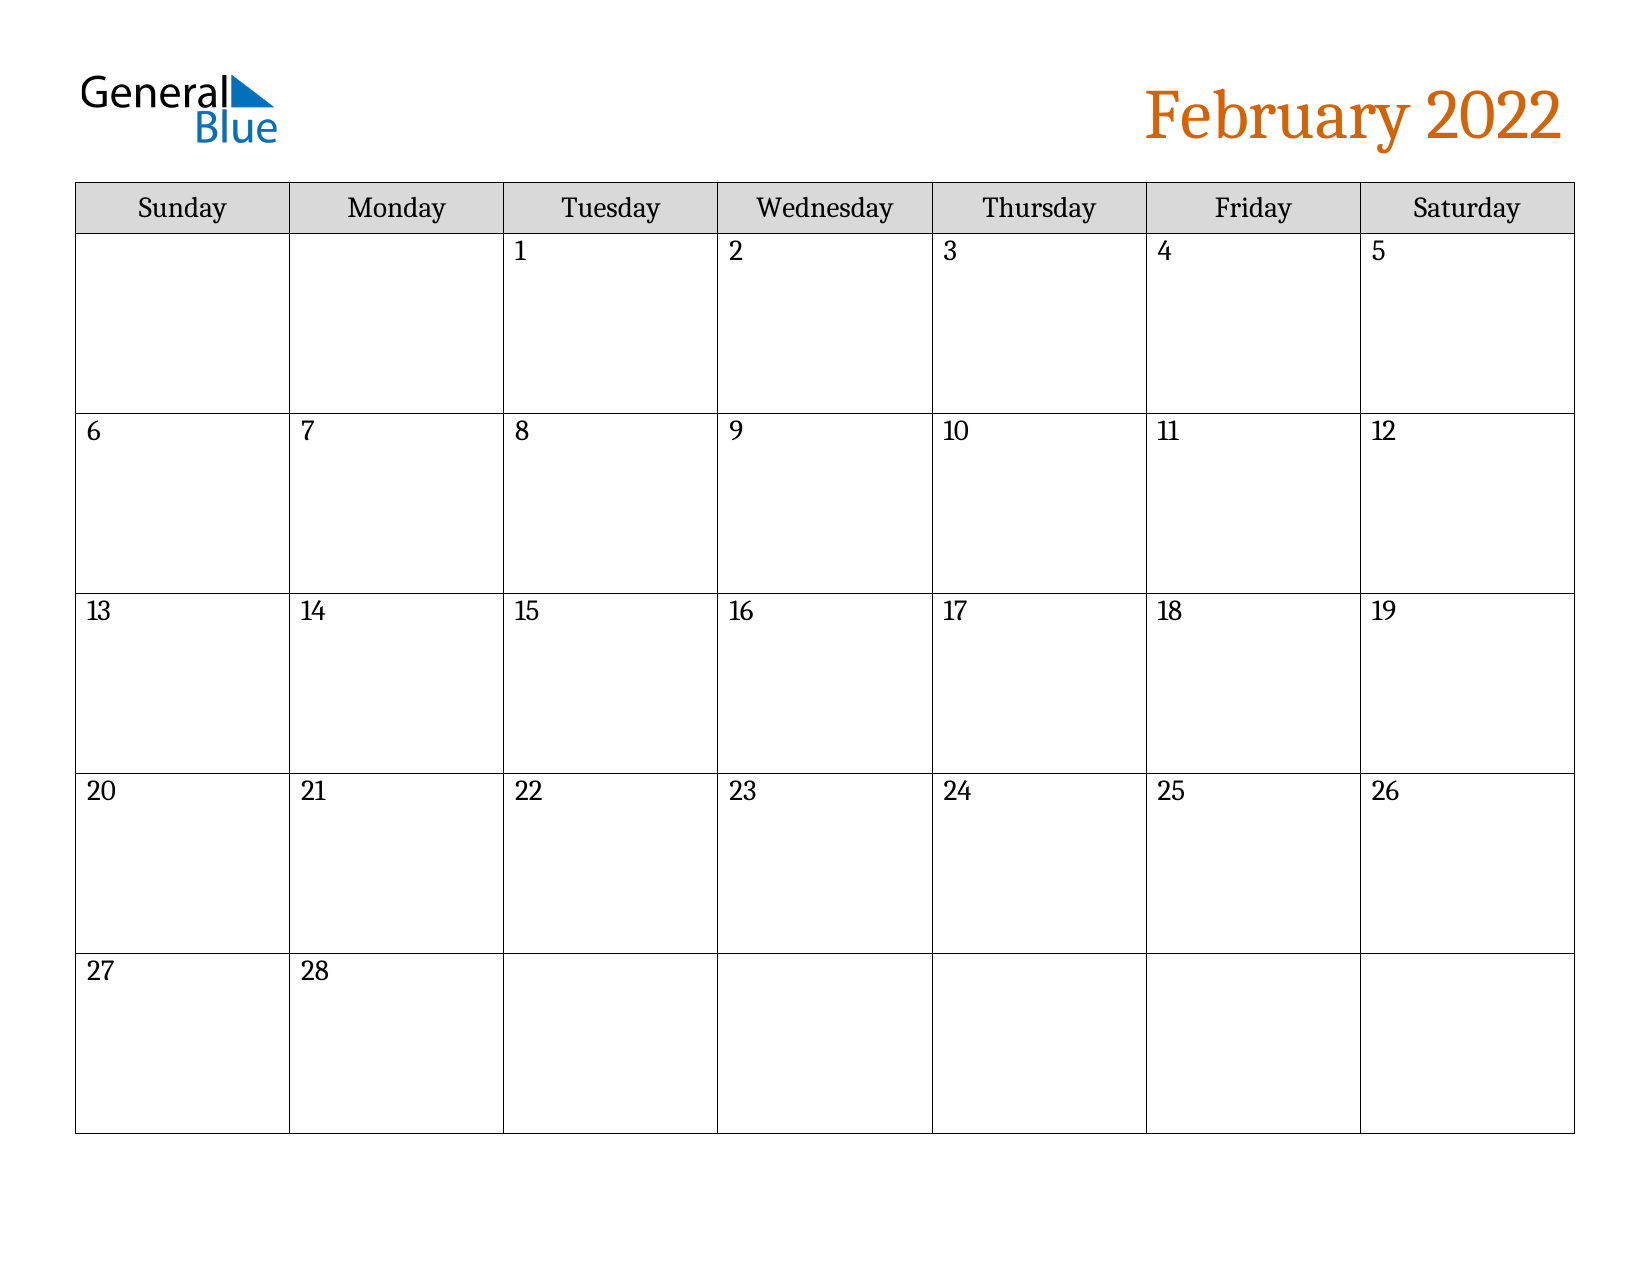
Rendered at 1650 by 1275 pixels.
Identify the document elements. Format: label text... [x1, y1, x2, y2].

table_cell [718, 270, 932, 413]
table_cell [290, 630, 503, 773]
table_cell [933, 450, 1146, 593]
table_cell 16 [718, 594, 932, 630]
table_cell [1147, 810, 1360, 953]
table_cell [504, 270, 717, 413]
table_cell [76, 810, 289, 953]
table_cell [718, 810, 932, 953]
table_cell [504, 990, 717, 1133]
table_cell [290, 990, 503, 1133]
table_cell 21 [290, 774, 503, 810]
table_cell [1147, 630, 1360, 773]
table_cell [933, 810, 1146, 953]
table_cell 1 [504, 234, 717, 270]
table_cell [933, 630, 1146, 773]
table_cell [718, 990, 932, 1133]
table_cell [504, 810, 717, 953]
table_cell [76, 450, 289, 593]
table_cell [76, 270, 289, 413]
table_cell [718, 630, 932, 773]
table_cell [1147, 990, 1360, 1133]
table_cell 11 [1147, 414, 1360, 450]
table_cell 22 [504, 774, 717, 810]
table_cell 24 [933, 774, 1146, 810]
table_cell 20 [76, 774, 289, 810]
table_cell Friday [1147, 183, 1360, 233]
table_cell 28 [290, 954, 503, 990]
table_cell [1361, 270, 1574, 413]
table_cell [76, 630, 289, 773]
table_cell [933, 270, 1146, 413]
table_cell [76, 234, 289, 270]
table_cell 5 [1361, 234, 1574, 270]
table_cell [1147, 270, 1360, 413]
table_cell 17 [933, 594, 1146, 630]
table_cell [933, 990, 1146, 1133]
table_cell [290, 450, 503, 593]
table_cell [1361, 630, 1574, 773]
table_cell 14 [290, 594, 503, 630]
table_cell 7 [290, 414, 503, 450]
table_cell 15 [504, 594, 717, 630]
table_cell 2 [718, 234, 932, 270]
table_cell [1361, 990, 1574, 1133]
table_cell [718, 450, 932, 593]
table_cell 26 [1361, 774, 1574, 810]
table_cell 18 [1147, 594, 1360, 630]
table_cell Wednesday [718, 183, 932, 233]
table_cell [1147, 450, 1360, 593]
table_cell 19 [1361, 594, 1574, 630]
table_cell Monday [290, 183, 503, 233]
table_cell 3 [933, 234, 1146, 270]
table_cell 27 [76, 954, 289, 990]
table_cell Saturday [1361, 183, 1574, 233]
table_cell 4 [1147, 234, 1360, 270]
table_cell [718, 954, 932, 990]
table_cell [933, 954, 1146, 990]
table_cell [1361, 450, 1574, 593]
table_cell 12 [1361, 414, 1574, 450]
table_cell [504, 954, 717, 990]
table_cell [1361, 954, 1574, 990]
table_cell [76, 990, 289, 1133]
table_cell [1361, 810, 1574, 953]
table_cell 8 [504, 414, 717, 450]
table_cell Tuesday [504, 183, 717, 233]
table_cell [504, 630, 717, 773]
table_cell 25 [1147, 774, 1360, 810]
table_cell [504, 450, 717, 593]
table_cell 23 [718, 774, 932, 810]
table_cell 6 [76, 414, 289, 450]
table_header February 2022 [504, 75, 1574, 182]
table_cell [290, 234, 503, 270]
table_header [76, 75, 503, 182]
table_cell 10 [933, 414, 1146, 450]
table_cell Thursday [933, 183, 1146, 233]
table_cell 13 [76, 594, 289, 630]
table_cell Sunday [76, 183, 289, 233]
table_cell [290, 270, 503, 413]
picture [81, 75, 277, 143]
table_cell [1147, 954, 1360, 990]
table_cell 9 [718, 414, 932, 450]
table_cell [290, 810, 503, 953]
